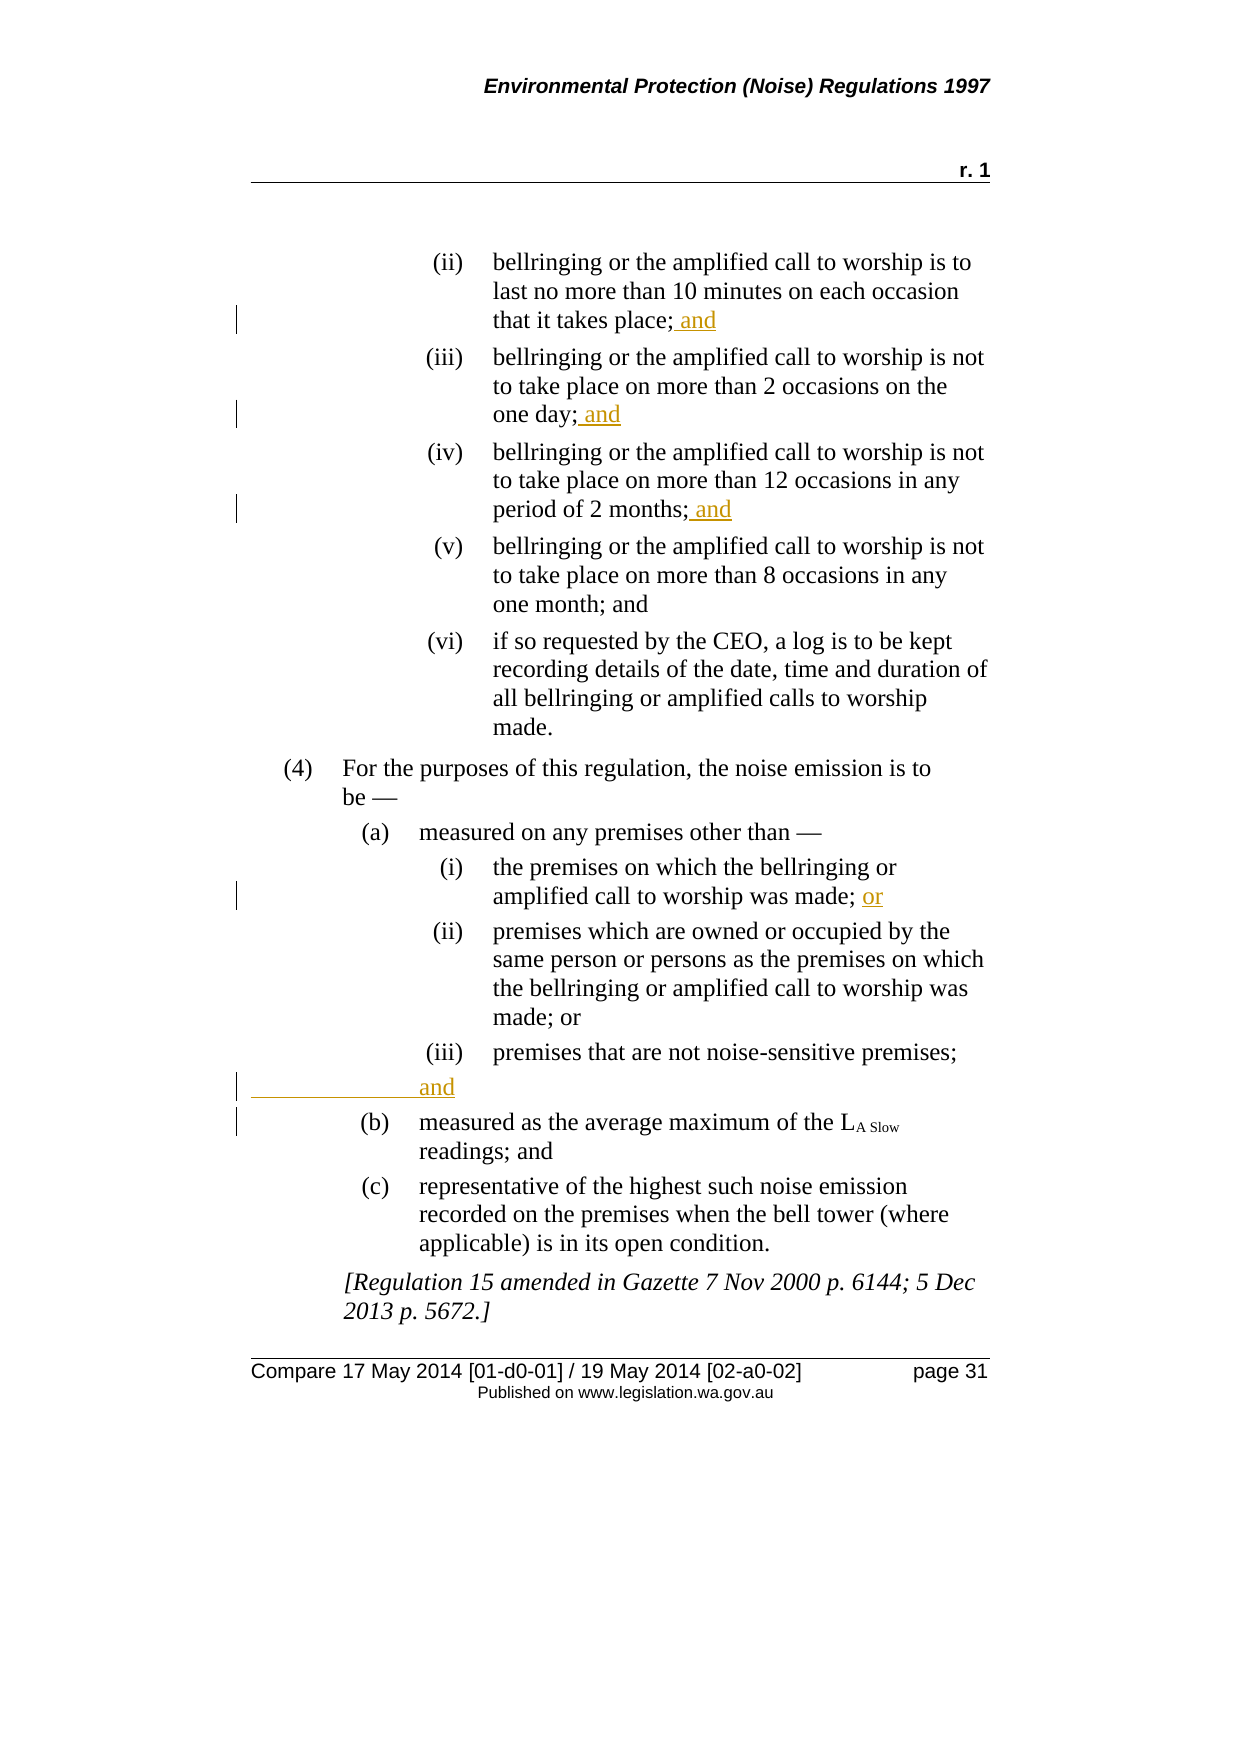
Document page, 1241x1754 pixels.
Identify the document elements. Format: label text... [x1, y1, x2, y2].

text (iii) bellringing or the amplified call to worship is not to take place on more than 2 occasions on the one day; [251, 342, 990, 428]
text (b) measured as the average maximum of the LA Slow readings; and [251, 1107, 990, 1164]
text (ii) premises which are owned or occupied by the same person or persons as the premises on which the bellringing or amplified call to worship was made; or [251, 916, 990, 1031]
text (4) For the purposes of this regulation, the noise emission is to be — [251, 753, 990, 811]
text (c) representative of the highest such noise emission recorded on the premises when the bell tower (where applicable) is in its open condition. [251, 1171, 990, 1257]
text (vi) if so requested by the CEO, a log is to be kept recording details of the date, time and duration of all bellringing or amplified calls to worship made. [251, 626, 990, 741]
text [Regulation 15 amended in Gazette 7 Nov 2000 p. 6144; 5 Dec 2013 p. 5672.] [251, 1267, 990, 1325]
text (iv) bellringing or the amplified call to worship is not to take place on more than 12 occasions in any period of 2 months; [251, 437, 990, 523]
text (a) measured on any premises other than — [251, 817, 990, 846]
text (ii) bellringing or the amplified call to worship is to last no more than 10 minutes on each occasion that it takes place; [251, 247, 990, 334]
text (v) bellringing or the amplified call to worship is not to take place on more than 8 occasions in any one month; and [251, 531, 990, 617]
text (i) the premises on which the bellringing or amplified call to worship was made; [251, 852, 990, 909]
text (iii) premises that are not noise-sensitive premises; [251, 1037, 990, 1066]
